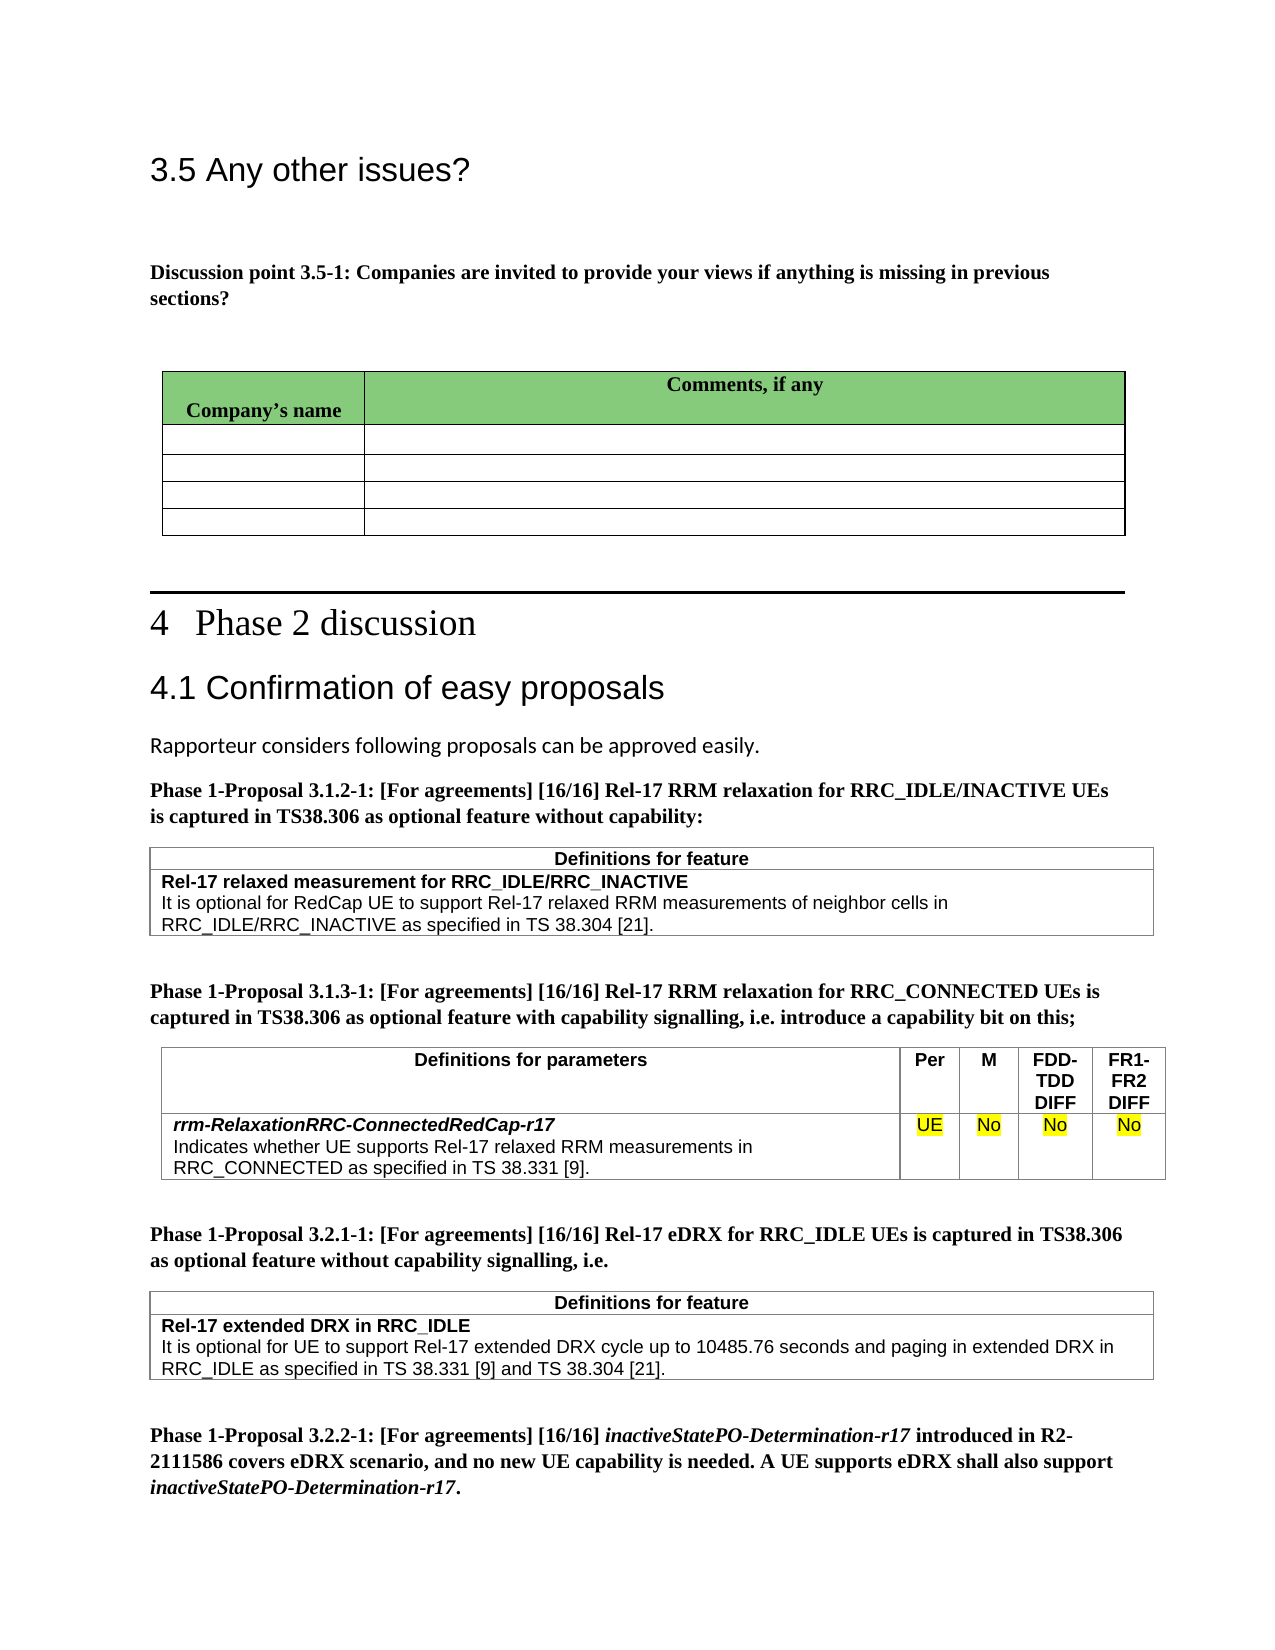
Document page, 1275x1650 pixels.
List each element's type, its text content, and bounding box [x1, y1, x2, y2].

table_cell Rel-17 relaxed measurement for RRC_IDLE/RRC_INACTIVE It is optional for RedCap UE to support Rel-17 relaxed RRM measurements of neighbor cells in RRC_IDLE/RRC_INACTIVE as specified in TS 38.304 [21]. [151, 870, 1153, 935]
text Phase 1-Proposal 3.2.2-1: [For agreements] [16/16] inactiveStatePO-Determination-r17 introduced in R2-2111586 covers eDRX scenario, and no new UE capability is needed. A UE supports eDRX shall also support inactiveStatePO-Determination-r17. [150, 1423, 1125, 1499]
table_header Definitions for feature [151, 848, 1153, 869]
text Rapporteur considers following proposals can be approved easily. [150, 731, 1125, 759]
text Phase 1-Proposal 3.2.1-1: [For agreements] [16/16] Rel-17 eDRX for RRC_IDLE UEs is captured in TS38.306 as optional feature without capability signalling, i.e. [150, 1222, 1125, 1272]
table_cell No [1019, 1114, 1092, 1179]
table_cell [365, 425, 1124, 453]
table_cell [163, 482, 364, 507]
subtitle Phase 2 discussion [150, 594, 1125, 643]
table_cell [163, 425, 364, 453]
table_cell No [1093, 1114, 1165, 1179]
table_header Definitions for parameters [162, 1048, 899, 1113]
text Phase 1-Proposal 3.1.3-1: [For agreements] [16/16] Rel-17 RRM relaxation for RRC_CONNECTED UEs is captured in TS38.306 as optional feature with capability signalling, i.e. introduce a capability bit on this; [150, 979, 1125, 1029]
table_cell [163, 509, 364, 534]
table_cell [163, 455, 364, 481]
table_header Per [901, 1048, 959, 1113]
text Phase 1-Proposal 3.1.2-1: [For agreements] [16/16] Rel-17 RRM relaxation for RRC_IDLE/INACTIVE UEs is captured in TS38.306 as optional feature without capability: [150, 778, 1125, 828]
table_header FR1-FR2 DIFF [1093, 1048, 1165, 1113]
table_header Company’s name [163, 372, 364, 424]
table_header M [960, 1048, 1018, 1113]
table_cell No [960, 1114, 1018, 1179]
subtitle 3.5 Any other issues? [150, 150, 1125, 188]
table_header Definitions for feature [151, 1292, 1153, 1313]
table_cell rrm-RelaxationRRC-ConnectedRedCap-r17 Indicates whether UE supports Rel-17 relaxed RRM measurements in RRC_CONNECTED as specified in TS 38.331 [9]. [162, 1114, 899, 1179]
table_header FDD-TDD DIFF [1019, 1048, 1092, 1113]
table_header Comments, if any [365, 372, 1124, 424]
table_cell [365, 482, 1124, 507]
text Discussion point 3.5-1: Companies are invited to provide your views if anything is missing in previous sections? [150, 260, 1125, 310]
table_cell [365, 455, 1124, 481]
table_cell UE [901, 1114, 959, 1179]
table_cell [365, 509, 1124, 534]
subtitle 4.1 Confirmation of easy proposals [150, 668, 1125, 707]
table_cell Rel-17 extended DRX in RRC_IDLE It is optional for UE to support Rel-17 extended DRX cycle up to 10485.76 seconds and paging in extended DRX in RRC_IDLE as specified in TS 38.331 [9] and TS 38.304 [21]. [151, 1315, 1153, 1379]
